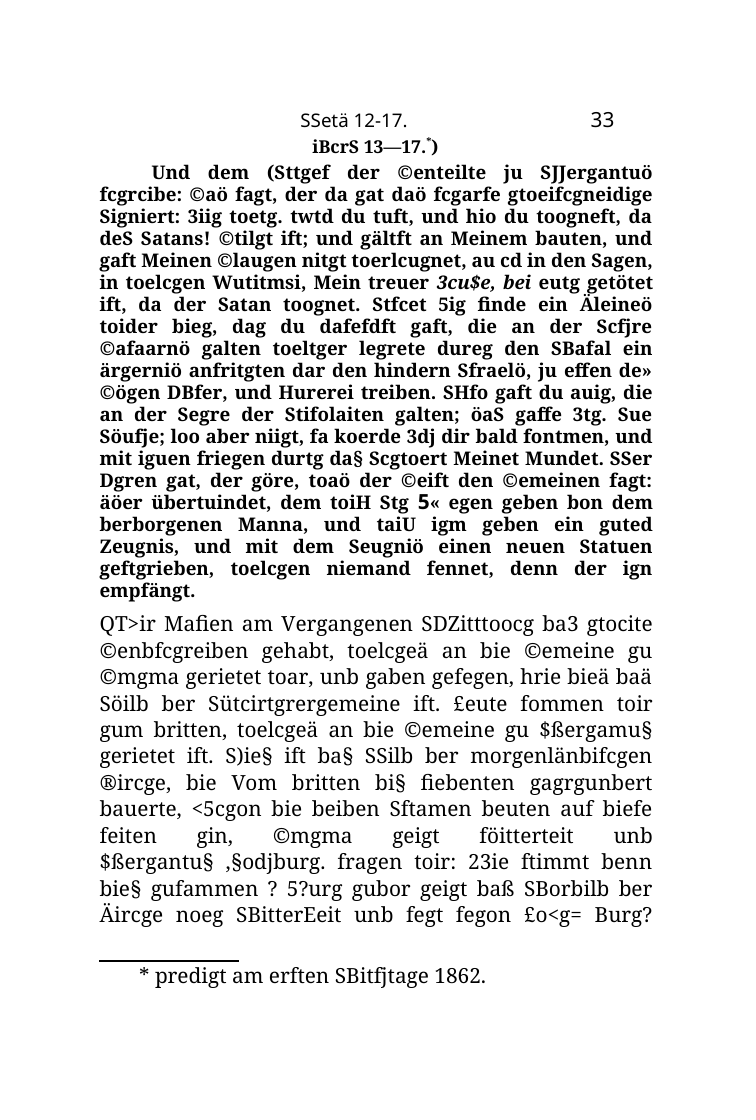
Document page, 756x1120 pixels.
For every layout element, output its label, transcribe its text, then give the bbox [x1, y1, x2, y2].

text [99, 611, 653, 928]
text Und dem (Sttgef der ©enteilte ju SJJergantuö fcgrcibe: ©aö fagt, der da gat daö fcgarfe gtoeifcgneidige Signiert: 3iig toetg. twtd du tuft, und hio du toogneft, da deS Satans! ©tilgt ift; und gältft an Meinem bauten, und gaft Meinen ©laugen nitgt toerlcugnet, au cd in den Sagen, in toelcgen Wutitmsi, Mein treuer 3cu$e, bei eutg getötet ift, da der Satan toognet. Stfcet 5ig finde ein Äleineö toider bieg, dag du dafefdft gaft, die an der Scfjre ©afaarnö galten toeltger legrete dureg den SBafal ein ärgerniö anfritgten dar den hindern Sfraelö, ju effen de» ©ögen DBfer, und Hurerei treiben. SHfo gaft du auig, die an der Segre der Stifolaiten galten; öaS gaffe 3tg. Sue Söufje; loo aber niigt, fa koerde 3dj dir bald fontmen, und mit iguen friegen durtg da§ Scgtoert Meinet Mundet. SSer Dgren gat, der göre, toaö der ©eift den ©emeinen fagt: äöer übertuindet, dem toiH Stg 5« egen geben bon dem berborgenen Manna, und taiU igm geben ein guted Zeugnis, und mit dem Seugniö einen neuen Statuen geftgrieben, toelcgen niemand fennet, denn der ign empfängt. [99, 162, 653, 602]
text iBcrS 13—17.) [99, 139, 651, 157]
